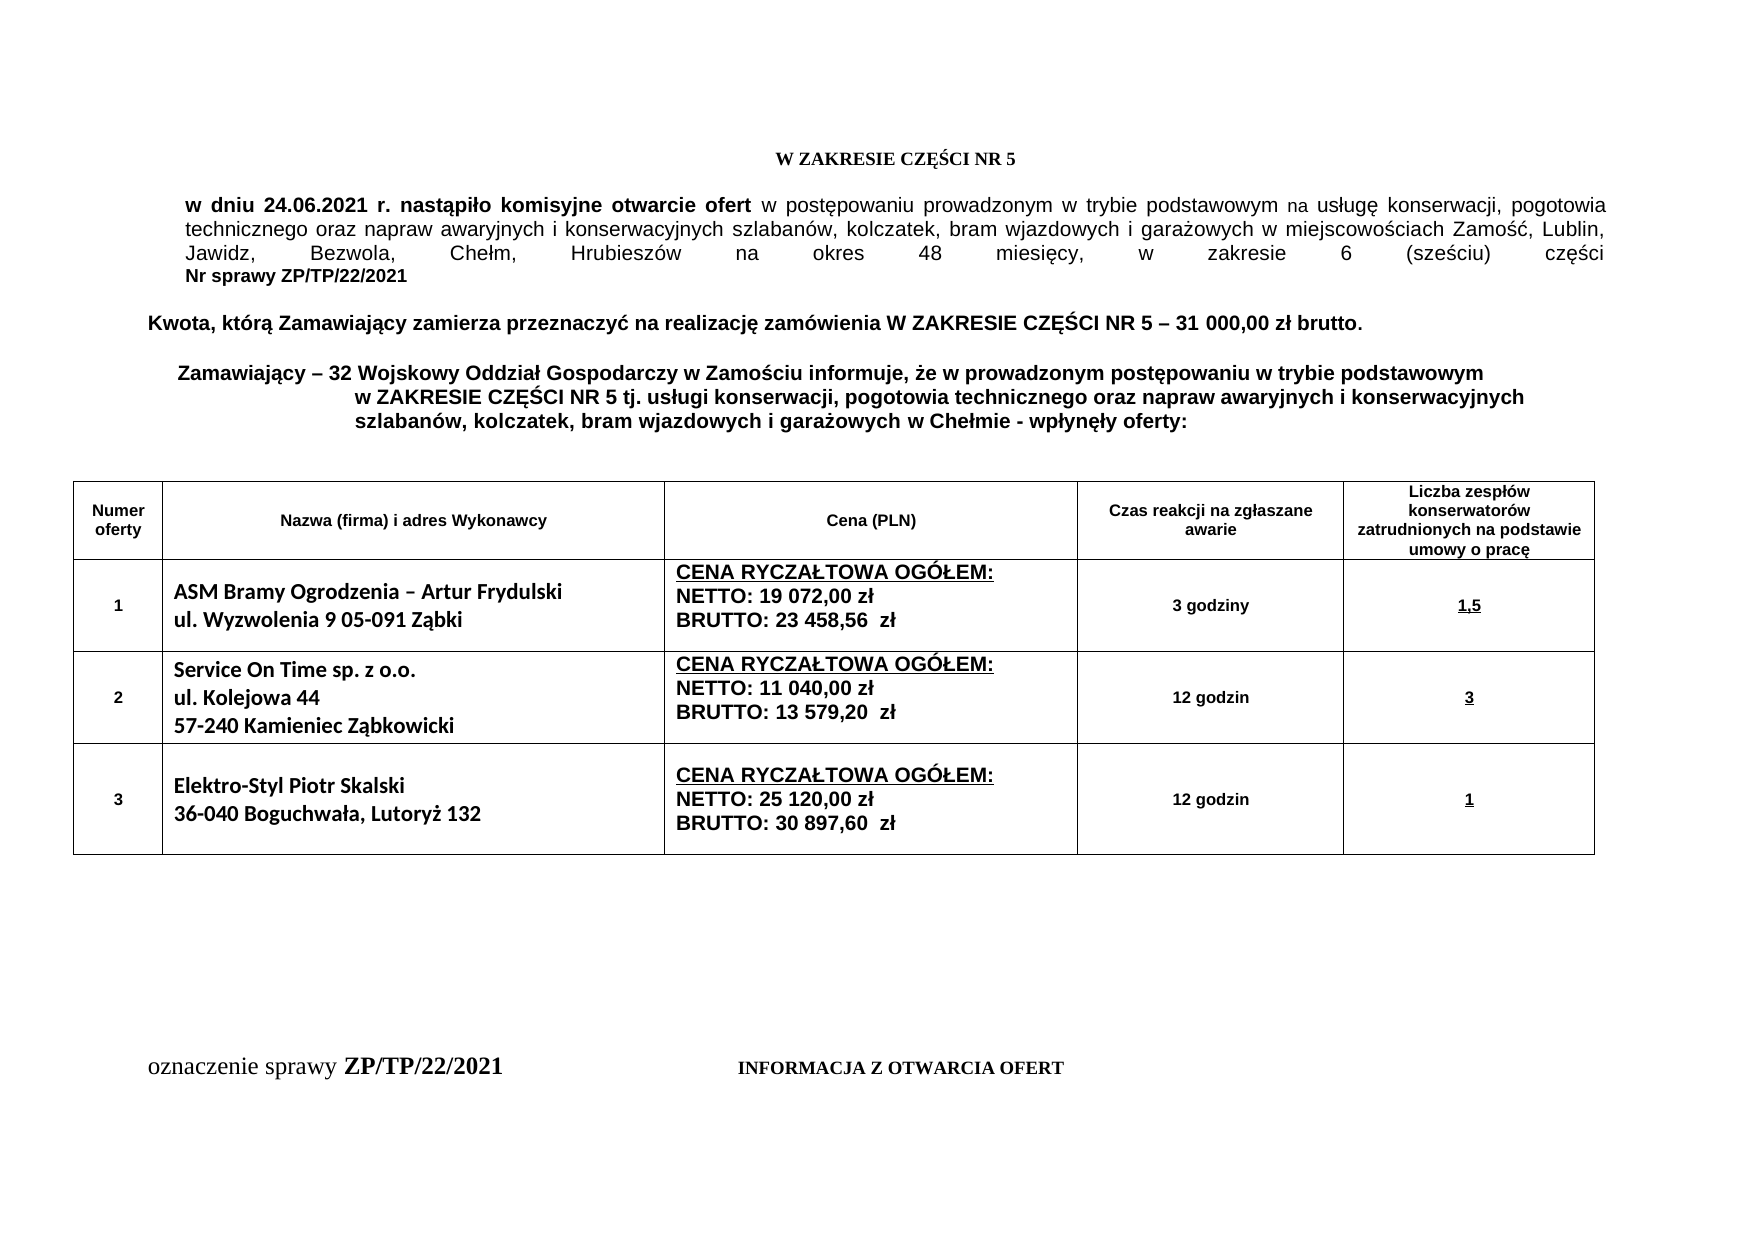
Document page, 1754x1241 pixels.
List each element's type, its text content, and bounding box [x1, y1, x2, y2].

table_cell CENA RYCZAŁTOWA OGÓŁEM: NETTO: 11 040,00 zł BRUTTO: 13 579,20 zł [665, 652, 1077, 743]
table_cell 3 [74, 744, 162, 854]
table_cell 3 [1344, 652, 1594, 743]
table_header Cena (PLN) [665, 482, 1077, 558]
text Kwota, którą Zamawiający zamierza przeznaczyć na realizację zamówienia W ZAKRESIE CZĘŚCI NR 5 – 31 000,00 zł brutto. [148, 311, 1606, 335]
table_cell 3 godziny [1078, 560, 1343, 651]
table_header Liczba zespłów konserwatorów zatrudnionych na podstawie umowy o pracę [1344, 482, 1594, 558]
text W ZAKRESIE CZĘŚCI NR 5 [148, 148, 1606, 169]
table_cell 12 godzin [1078, 744, 1343, 854]
table_cell 1,5 [1344, 560, 1594, 651]
table_cell Elektro-Styl Piotr Skalski 36-040 Boguchwała, Lutoryż 132 [163, 744, 664, 854]
table_header Nazwa (firma) i adres Wykonawcy [163, 482, 664, 558]
table_cell 12 godzin [1078, 652, 1343, 743]
table_cell 1 [1344, 744, 1594, 854]
table_cell 1 [74, 560, 162, 651]
text oznaczenie sprawy ZP/TP/22/2021 INFORMACJA Z OTWARCIA OFERT [148, 1051, 1606, 1080]
table_cell 2 [74, 652, 162, 743]
table_cell CENA RYCZAŁTOWA OGÓŁEM: NETTO: 19 072,00 zł BRUTTO: 23 458,56 zł [665, 560, 1077, 651]
table_cell Service On Time sp. z o.o. ul. Kolejowa 44 57-240 Kamieniec Ząbkowicki [163, 652, 664, 743]
table_header Czas reakcji na zgłaszane awarie [1078, 482, 1343, 558]
table_cell ASM Bramy Ogrodzenia – Artur Frydulski ul. Wyzwolenia 9 05-091 Ząbki [163, 560, 664, 651]
table_cell CENA RYCZAŁTOWA OGÓŁEM: NETTO: 25 120,00 zł BRUTTO: 30 897,60 zł [665, 744, 1077, 854]
text w dniu 24.06.2021 r. nastąpiło komisyjne otwarcie ofert w postępowaniu prowadzonym w trybie podstawowym na usługę konserwacji, pogotowia technicznego oraz napraw awaryjnych i konserwacyjnych szlabanów, kolczatek, bram wjazdowych i garażowych w miejscowościach Zamość, Lublin, Jawidz, Bezwola, Chełm, Hrubieszów na okres 48 miesięcy, w zakresie 6 (sześciu) części Nr sprawy ZP/TP/22/2021 [185, 193, 1606, 287]
table_header Numer oferty [74, 482, 162, 558]
text Zamawiający – 32 Wojskowy Oddział Gospodarczy w Zamościu informuje, że w prowadzonym postępowaniu w trybie podstawowym w ZAKRESIE CZĘŚCI NR 5 tj. usługi konserwacji, pogotowia technicznego oraz napraw awaryjnych i konserwacyjnych szlabanów, kolczatek, bram wjazdowych i garażowych w Chełmie - wpłynęły oferty: [177, 361, 1606, 433]
